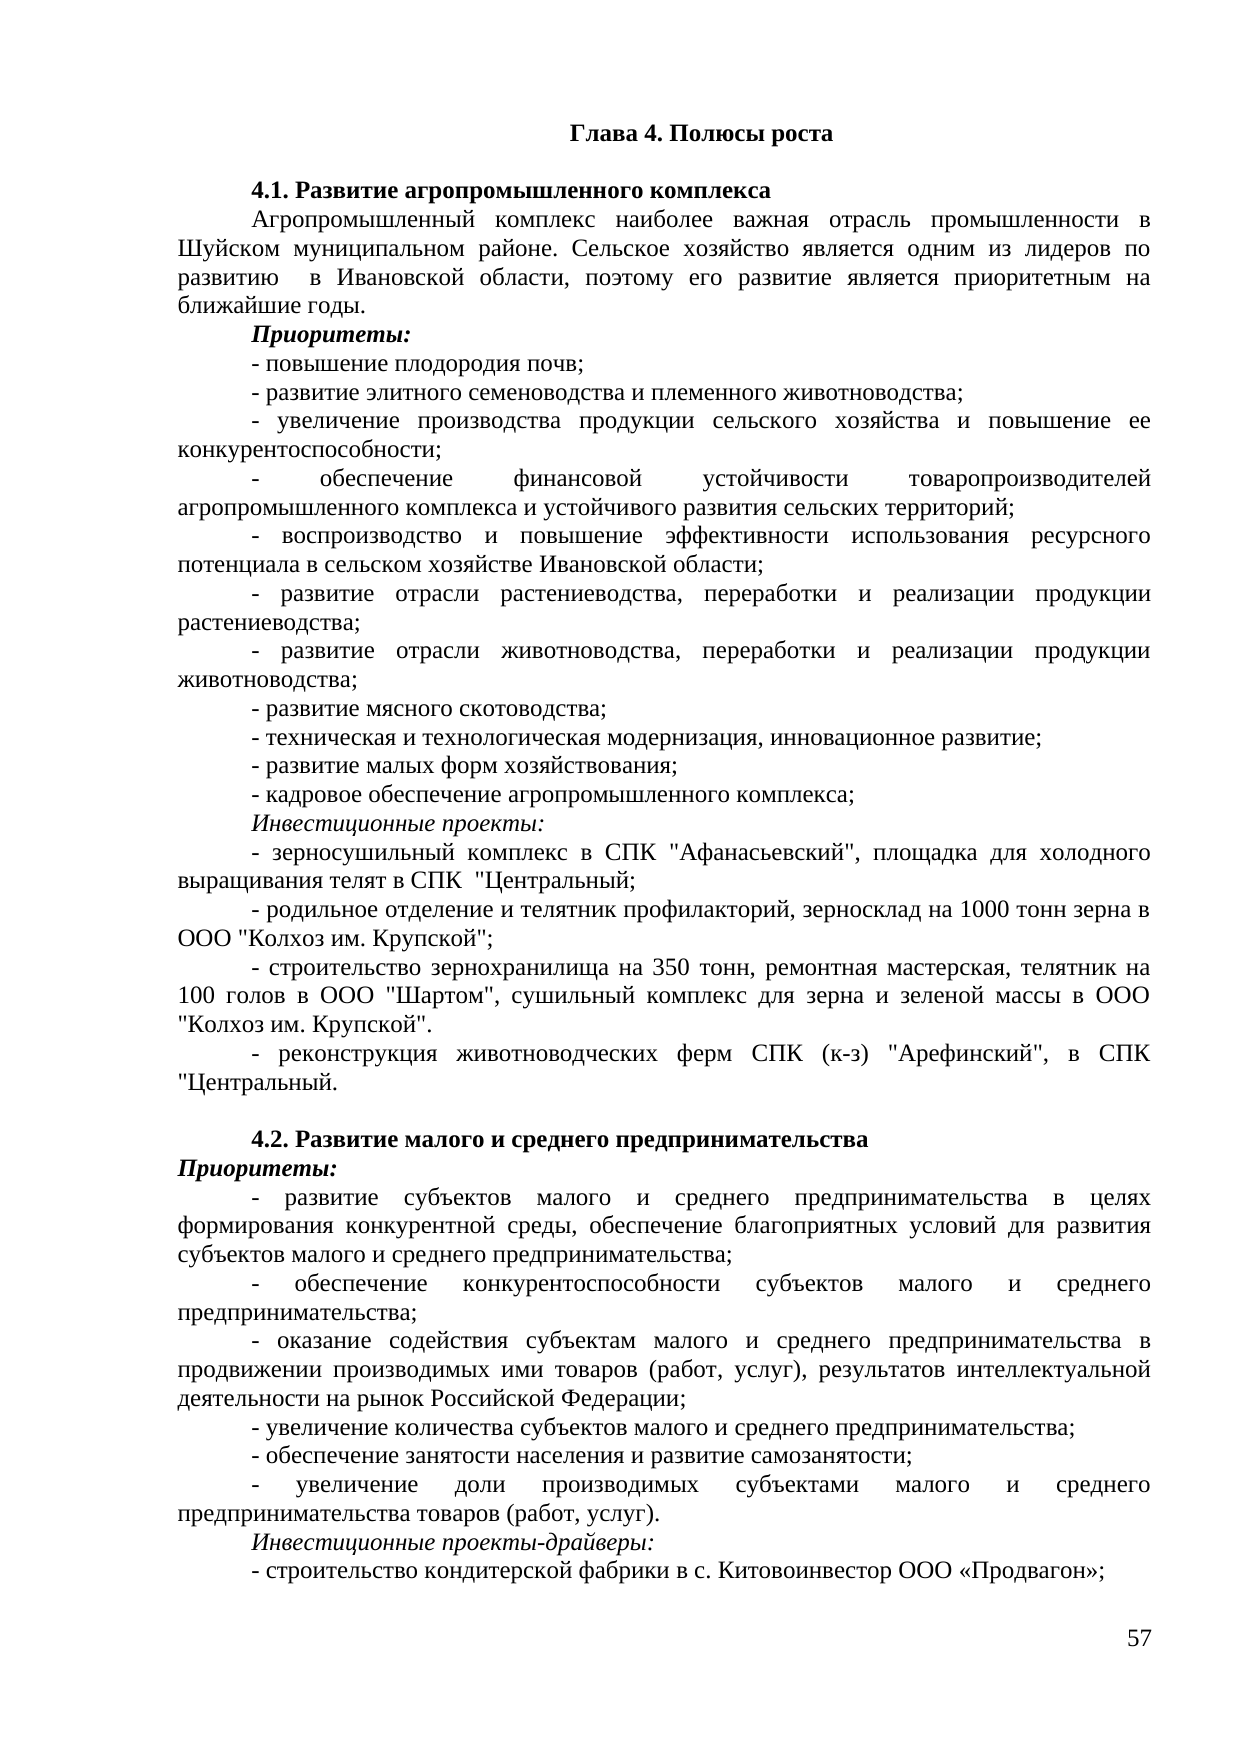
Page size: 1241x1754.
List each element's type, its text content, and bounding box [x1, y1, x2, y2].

text - развитие субъектов малого и среднего предпринимательства в целях формирования конкурентной среды, обеспечение благоприятных условий для развития субъектов малого и среднего предпринимательства; [177, 1182, 1152, 1268]
text - зерносушильный комплекс в СПК "Афанасьевский", площадка для холодного выращивания телят в СПК "Центральный; [177, 837, 1152, 894]
text - развитие отрасли животноводства, переработки и реализации продукции животноводства; [177, 636, 1152, 693]
text - развитие мясного скотоводства; [177, 693, 1152, 722]
text - реконструкция животноводческих ферм СПК (к-з) "Арефинский", в СПК "Центральный. [177, 1038, 1152, 1096]
text 4.2. Развитие малого и среднего предпринимательства [177, 1124, 1152, 1153]
text - строительство кондитерской фабрики в с. Китовоинвестор ООО «Продвагон»; [177, 1556, 1152, 1584]
text Инвестиционные проекты-драйверы: [177, 1527, 1152, 1556]
text 4.1. Развитие агропромышленного комплекса [177, 176, 1152, 204]
text - техническая и технологическая модернизация, инновационное развитие; [177, 722, 1152, 751]
text - строительство зернохранилища на 350 тонн, ремонтная мастерская, телятник на 100 голов в ООО "Шартом", сушильный комплекс для зерна и зеленой массы в ООО "Колхоз им. Крупской". [177, 952, 1152, 1038]
text - развитие малых форм хозяйствования; [177, 751, 1152, 779]
text - повышение плодородия почв; [177, 348, 1152, 377]
text - родильное отделение и телятник профилакторий, зерносклад на 1000 тонн зерна в ООО "Колхоз им. Крупской"; [177, 894, 1152, 952]
text - обеспечение занятости населения и развитие самозанятости; [177, 1441, 1152, 1469]
text Агропромышленный комплекс наиболее важная отрасль промышленности в Шуйском муниципальном районе. Сельское хозяйство является одним из лидеров по развитию в Ивановской области, поэтому его развитие является приоритетным на ближайшие годы. [177, 204, 1152, 319]
text - развитие элитного семеноводства и племенного животноводства; [177, 377, 1152, 406]
text Приоритеты: [177, 1153, 1152, 1182]
text Приоритеты: [177, 319, 1152, 348]
text - развитие отрасли растениеводства, переработки и реализации продукции растениеводства; [177, 578, 1152, 636]
text - обеспечение финансовой устойчивости товаропроизводителей агропромышленного комплекса и устойчивого развития сельских территорий; [177, 463, 1152, 521]
text Инвестиционные проекты: [177, 808, 1152, 837]
text - кадровое обеспечение агропромышленного комплекса; [177, 779, 1152, 808]
text - увеличение количества субъектов малого и среднего предпринимательства; [177, 1412, 1152, 1441]
text - оказание содействия субъектам малого и среднего предпринимательства в продвижении производимых ими товаров (работ, услуг), результатов интеллектуальной деятельности на рынок Российской Федерации; [177, 1326, 1152, 1412]
text Глава 4. Полюсы роста [177, 118, 1152, 147]
text - воспроизводство и повышение эффективности использования ресурсного потенциала в сельском хозяйстве Ивановской области; [177, 521, 1152, 578]
text - обеспечение конкурентоспособности субъектов малого и среднего предпринимательства; [177, 1268, 1152, 1326]
text - увеличение производства продукции сельского хозяйства и повышение ее конкурентоспособности; [177, 406, 1152, 463]
text - увеличение доли производимых субъектами малого и среднего предпринимательства товаров (работ, услуг). [177, 1469, 1152, 1527]
